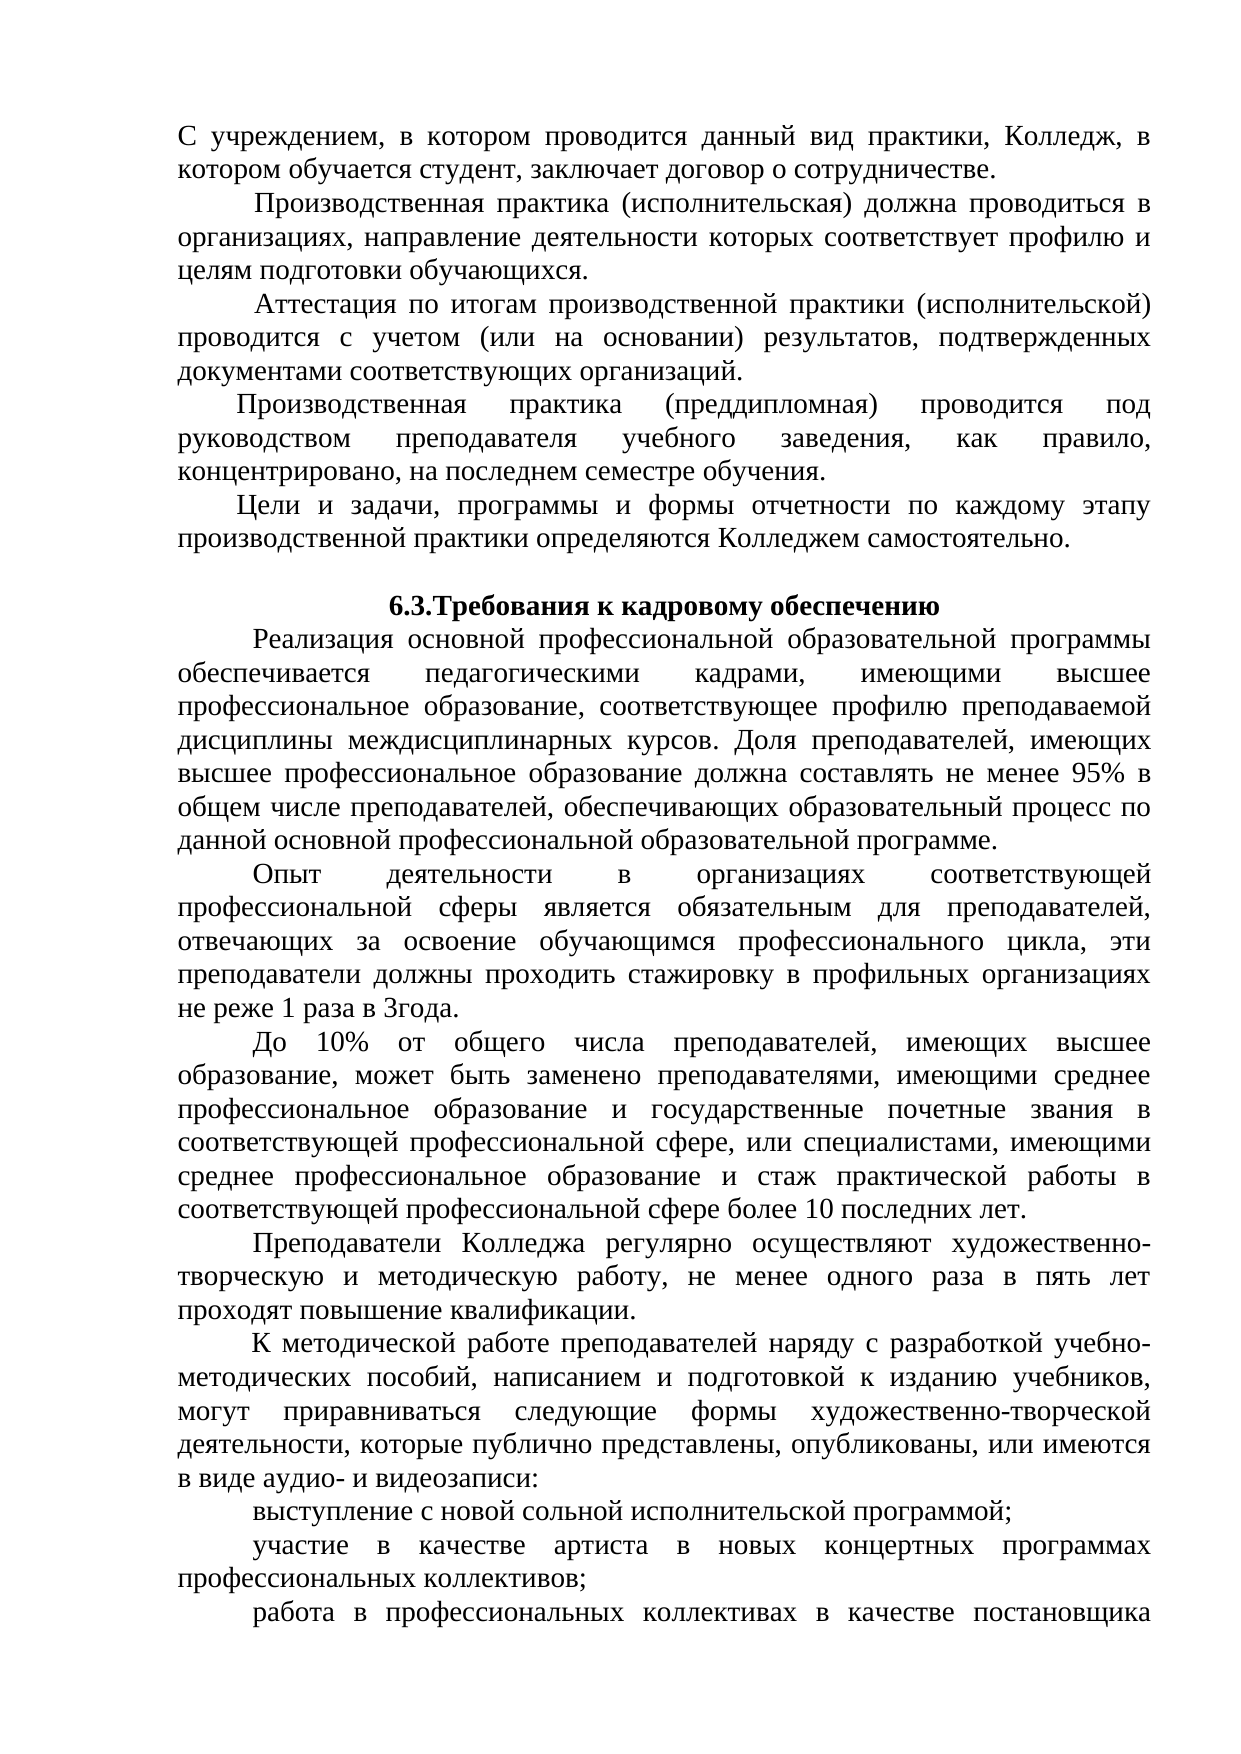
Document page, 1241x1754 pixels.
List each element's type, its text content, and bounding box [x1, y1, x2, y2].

text До 10% от общего числа преподавателей, имеющих высшее образование, может быть заменено преподавателями, имеющими среднее профессиональное образование и государственные почетные звания в соответствующей профессиональной сфере, или специалистами, имеющими среднее профессиональное образование и стаж практической работы в соответствующей профессиональной сфере более 10 последних лет. [177, 1024, 1152, 1225]
text выступление с новой сольной исполнительской программой; [177, 1493, 1152, 1527]
text участие в качестве артиста в новых концертных программах профессиональных коллективов; [177, 1527, 1152, 1594]
text Цели и задачи, программы и формы отчетности по каждому этапу производственной практики определяются Колледжем самостоятельно. [177, 487, 1152, 554]
text Преподаватели Колледжа регулярно осуществляют художественно-творческую и методическую работу, не менее одного раза в пять лет проходят повышение квалификации. [177, 1225, 1152, 1326]
text Производственная практика (преддипломная) проводится под руководством преподавателя учебного заведения, как правило, концентрировано, на последнем семестре обучения. [177, 386, 1152, 487]
text 6.3.Требования к кадровому обеспечению [177, 588, 1152, 621]
text Аттестация по итогам производственной практики (исполнительской) проводится с учетом (или на основании) результатов, подтвержденных документами соответствующих организаций. [177, 286, 1152, 386]
text Производственная практика (исполнительская) должна проводиться в организациях, направление деятельности которых соответствует профилю и целям подготовки обучающихся. [177, 185, 1152, 286]
text Реализация основной профессиональной образовательной программы обеспечивается педагогическими кадрами, имеющими высшее профессиональное образование, соответствующее профилю преподаваемой дисциплины междисциплинарных курсов. Доля преподавателей, имеющих высшее профессиональное образование должна составлять не менее 95% в общем числе преподавателей, обеспечивающих образовательный процесс по данной основной профессиональной образовательной программе. [177, 621, 1152, 856]
text Опыт деятельности в организациях соответствующей профессиональной сферы является обязательным для преподавателей, отвечающих за освоение обучающимся профессионального цикла, эти преподаватели должны проходить стажировку в профильных организациях не реже 1 раза в 3года. [177, 856, 1152, 1024]
text К методической работе преподавателей наряду с разработкой учебно-методических пособий, написанием и подготовкой к изданию учебников, могут приравниваться следующие формы художественно-творческой деятельности, которые публично представлены, опубликованы, или имеются в виде аудио- и видеозаписи: [177, 1326, 1152, 1493]
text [177, 1594, 1152, 1627]
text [177, 118, 1152, 185]
